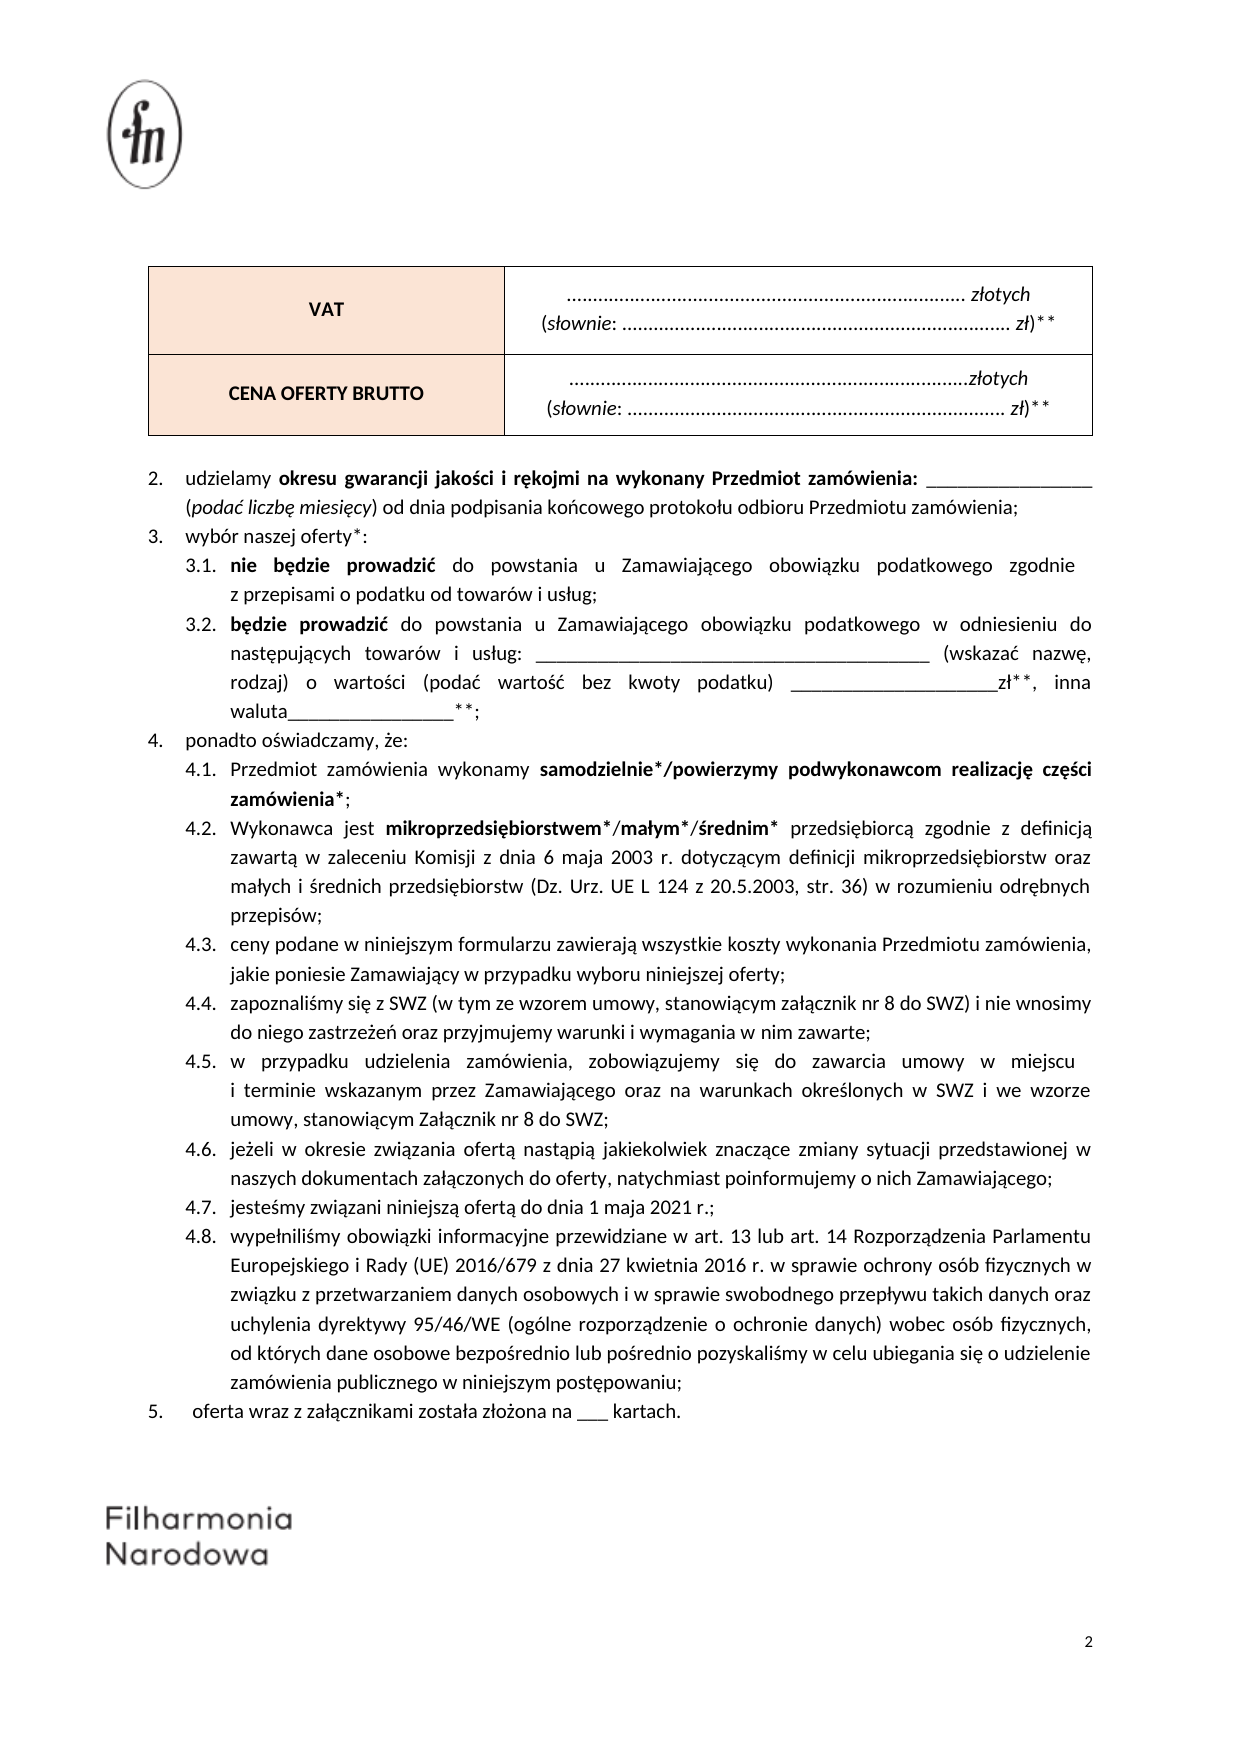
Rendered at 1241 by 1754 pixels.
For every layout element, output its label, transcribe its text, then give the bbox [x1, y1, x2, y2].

list nie będzie prowadzić do powstania u Zamawiającego obowiązku podatkowego zgodnie z przepisami o podatku od towarów i usług; [185, 552, 1093, 607]
list Przedmiot zamówienia wykonamy samodzielnie*/powierzymy podwykonawcom realizację części zamówienia*; [185, 757, 1093, 811]
list ponadto oświadczamy, że: [148, 727, 1093, 753]
list wypełniliśmy obowiązki informacyjne przewidziane w art. 13 lub art. 14 Rozporządzenia Parlamentu Europejskiego i Rady (UE) 2016/679 z dnia 27 kwietnia 2016 r. w sprawie ochrony osób fizycznych w związku z przetwarzaniem danych osobowych i w sprawie swobodnego przepływu takich danych oraz uchylenia dyrektywy 95/46/WE (ogólne rozporządzenie o ochronie danych) wobec osób fizycznych, od których dane osobowe bezpośrednio lub pośrednio pozyskaliśmy w celu ubiegania się o udzielenie zamówienia publicznego w niniejszym postępowaniu; [185, 1223, 1093, 1394]
list udzielamy okresu gwarancji jakości i rękojmi na wykonany Przedmiot zamówienia: ________________ (podać liczbę miesięcy) od dnia podpisania końcowego protokołu odbioru Przedmiotu zamówienia; [148, 465, 1093, 519]
table_cell ............................................................................ złotych (słownie: .......................................................................... zł)** [505, 267, 1092, 354]
list jeżeli w okresie związania ofertą nastąpią jakiekolwiek znaczące zmiany sytuacji przedstawionej w naszych dokumentach załączonych do oferty, natychmiast poinformujemy o nich Zamawiającego; [185, 1136, 1093, 1190]
list wybór naszej oferty*: [148, 523, 1093, 549]
list w przypadku udzielenia zamówienia, zobowiązujemy się do zawarcia umowy w miejscu i terminie wskazanym przez Zamawiającego oraz na warunkach określonych w SWZ i we wzorze umowy, stanowiącym Załącznik nr 8 do SWZ; [185, 1048, 1093, 1132]
list ceny podane w niniejszym formularzu zawierają wszystkie koszty wykonania Przedmiotu zamówienia, jakie poniesie Zamawiający w przypadku wyboru niniejszej oferty; [185, 932, 1093, 986]
list oferta wraz z załącznikami została złożona na ___ kartach. [148, 1398, 1093, 1424]
list będzie prowadzić do powstania u Zamawiającego obowiązku podatkowego w odniesieniu do następujących towarów i usług: ______________________________________ (wskazać nazwę, rodzaj) o wartości (podać wartość bez kwoty podatku) ____________________zł**, inna waluta________________**; [185, 611, 1093, 724]
list jesteśmy związani niniejszą ofertą do dnia 1 maja 2021 r.; [185, 1194, 1093, 1219]
list zapoznaliśmy się z SWZ (w tym ze wzorem umowy, stanowiącym załącznik nr 8 do SWZ) i nie wnosimy do niego zastrzeżeń oraz przyjmujemy warunki i wymagania w nim zawarte; [185, 990, 1093, 1044]
table_cell CENA OFERTY BRUTTO [149, 355, 504, 435]
table_cell VAT [149, 267, 504, 354]
table_cell ............................................................................złotych (słownie: ........................................................................ zł)** [505, 355, 1092, 435]
list Wykonawca jest mikroprzedsiębiorstwem*/małym*/średnim* przedsiębiorcą zgodnie z definicją zawartą w zaleceniu Komisji z dnia 6 maja 2003 r. dotyczącym definicji mikroprzedsiębiorstw oraz małych i średnich przedsiębiorstw (Dz. Urz. UE L 124 z 20.5.2003, str. 36) w rozumieniu odrębnych przepisów; [185, 815, 1093, 928]
